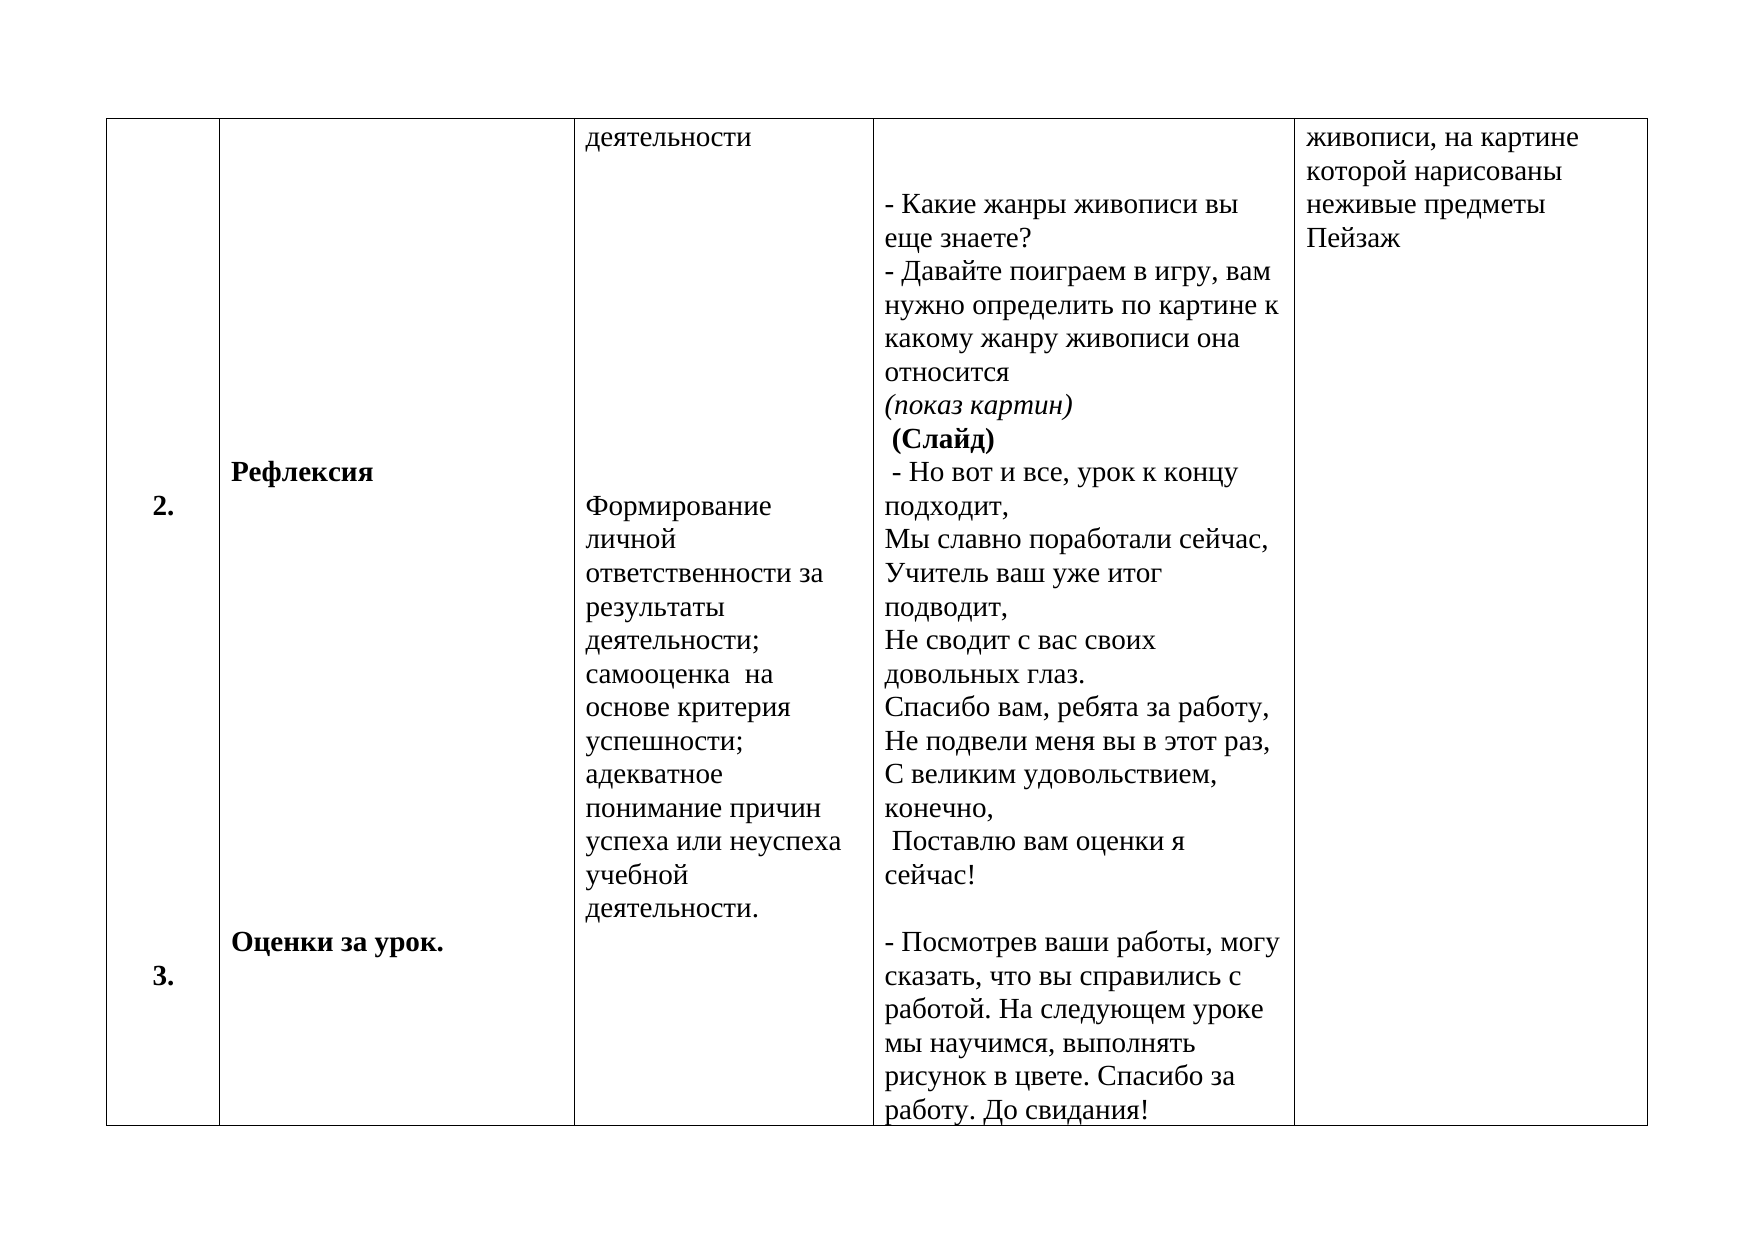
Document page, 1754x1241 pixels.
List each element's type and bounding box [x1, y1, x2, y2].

table_cell [107, 119, 219, 1125]
